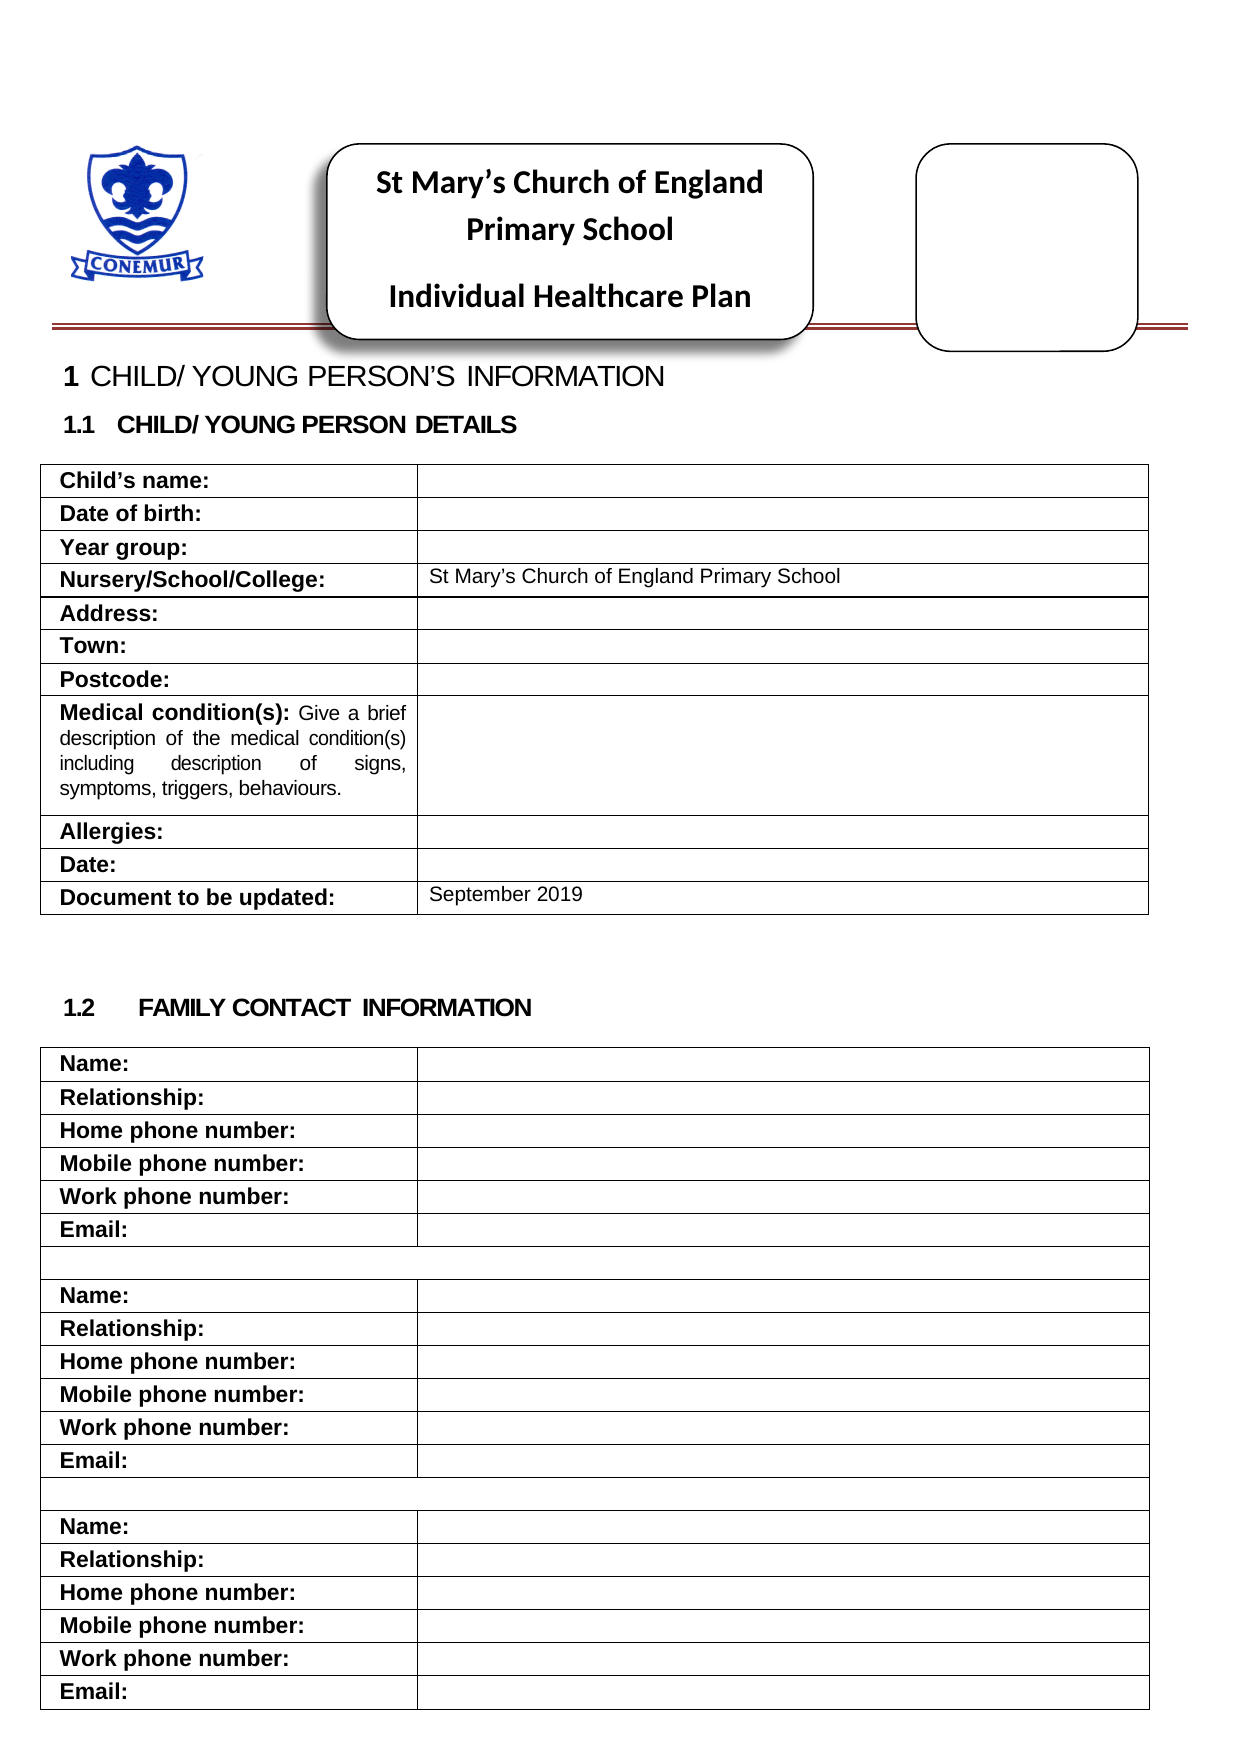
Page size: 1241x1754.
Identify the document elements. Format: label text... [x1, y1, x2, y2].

table_cell [418, 816, 1148, 848]
subtitle CHILD/ YOUNG PERSON’S INFORMATION [63, 359, 1188, 392]
table_cell [418, 696, 1148, 814]
table_cell Mobile phone number: [41, 1379, 417, 1411]
table_cell Mobile phone number: [41, 1148, 417, 1180]
table_cell [418, 498, 1148, 530]
table_cell Postcode: [41, 664, 417, 695]
table_cell [418, 849, 1148, 881]
table_cell Name: [41, 1280, 417, 1312]
list CHILD/ YOUNG PERSON DETAILS [63, 410, 1188, 439]
table_header Child’s name: [41, 465, 417, 497]
table_cell September 2019 [418, 882, 1148, 914]
table_cell Date of birth: [41, 498, 417, 530]
table_cell [418, 1412, 1149, 1444]
table_cell [418, 1643, 1149, 1675]
table_cell Work phone number: [41, 1412, 417, 1444]
table_cell Relationship: [41, 1082, 417, 1114]
table_cell [418, 1214, 1149, 1246]
table_cell [418, 1379, 1149, 1411]
table_cell [418, 1148, 1149, 1180]
table_cell Relationship: [41, 1313, 417, 1345]
table_cell Work phone number: [41, 1643, 417, 1675]
table_cell Mobile phone number: [41, 1610, 417, 1642]
table_cell [418, 630, 1148, 662]
table_cell [418, 664, 1148, 695]
list FAMILY CONTACT INFORMATION [63, 993, 1188, 1022]
table_cell Year group: [41, 531, 417, 563]
table_cell [418, 1445, 1149, 1477]
table_cell Allergies: [41, 816, 417, 848]
table_cell [418, 1082, 1149, 1114]
table_header [418, 465, 1148, 497]
table_cell [418, 1280, 1149, 1312]
table_cell [418, 1346, 1149, 1378]
table_cell [41, 1247, 1149, 1279]
table_cell [418, 1181, 1149, 1213]
table_cell Relationship: [41, 1544, 417, 1576]
picture [71, 145, 204, 282]
table_cell [418, 531, 1148, 563]
table_cell Home phone number: [41, 1577, 417, 1609]
table_header [418, 1048, 1149, 1081]
table_cell Document to be updated: [41, 882, 417, 914]
table_cell [418, 1313, 1149, 1345]
table_cell [418, 1115, 1149, 1147]
table_cell [418, 1544, 1149, 1576]
table_header Name: [41, 1048, 417, 1081]
table_cell Town: [41, 630, 417, 662]
table_cell [418, 1610, 1149, 1642]
table_cell Home phone number: [41, 1115, 417, 1147]
table_cell Address: [41, 598, 417, 629]
table_cell [418, 598, 1148, 629]
table_cell Email: [41, 1676, 417, 1709]
table_cell Medical condition(s): Give a brief description of the medical condition(s) including description of signs, symptoms, triggers, behaviours. [41, 696, 417, 814]
table_cell St Mary’s Church of England Primary School [418, 564, 1148, 596]
table_cell Date: [41, 849, 417, 881]
table_cell Home phone number: [41, 1346, 417, 1378]
table_cell Work phone number: [41, 1181, 417, 1213]
table_cell [418, 1577, 1149, 1609]
table_cell [418, 1511, 1149, 1543]
table_cell Email: [41, 1214, 417, 1246]
table_cell Name: [41, 1511, 417, 1543]
table_cell Email: [41, 1445, 417, 1477]
table_cell [41, 1478, 1149, 1510]
table_cell Nursery/School/College: [41, 564, 417, 596]
table_cell [418, 1676, 1149, 1709]
